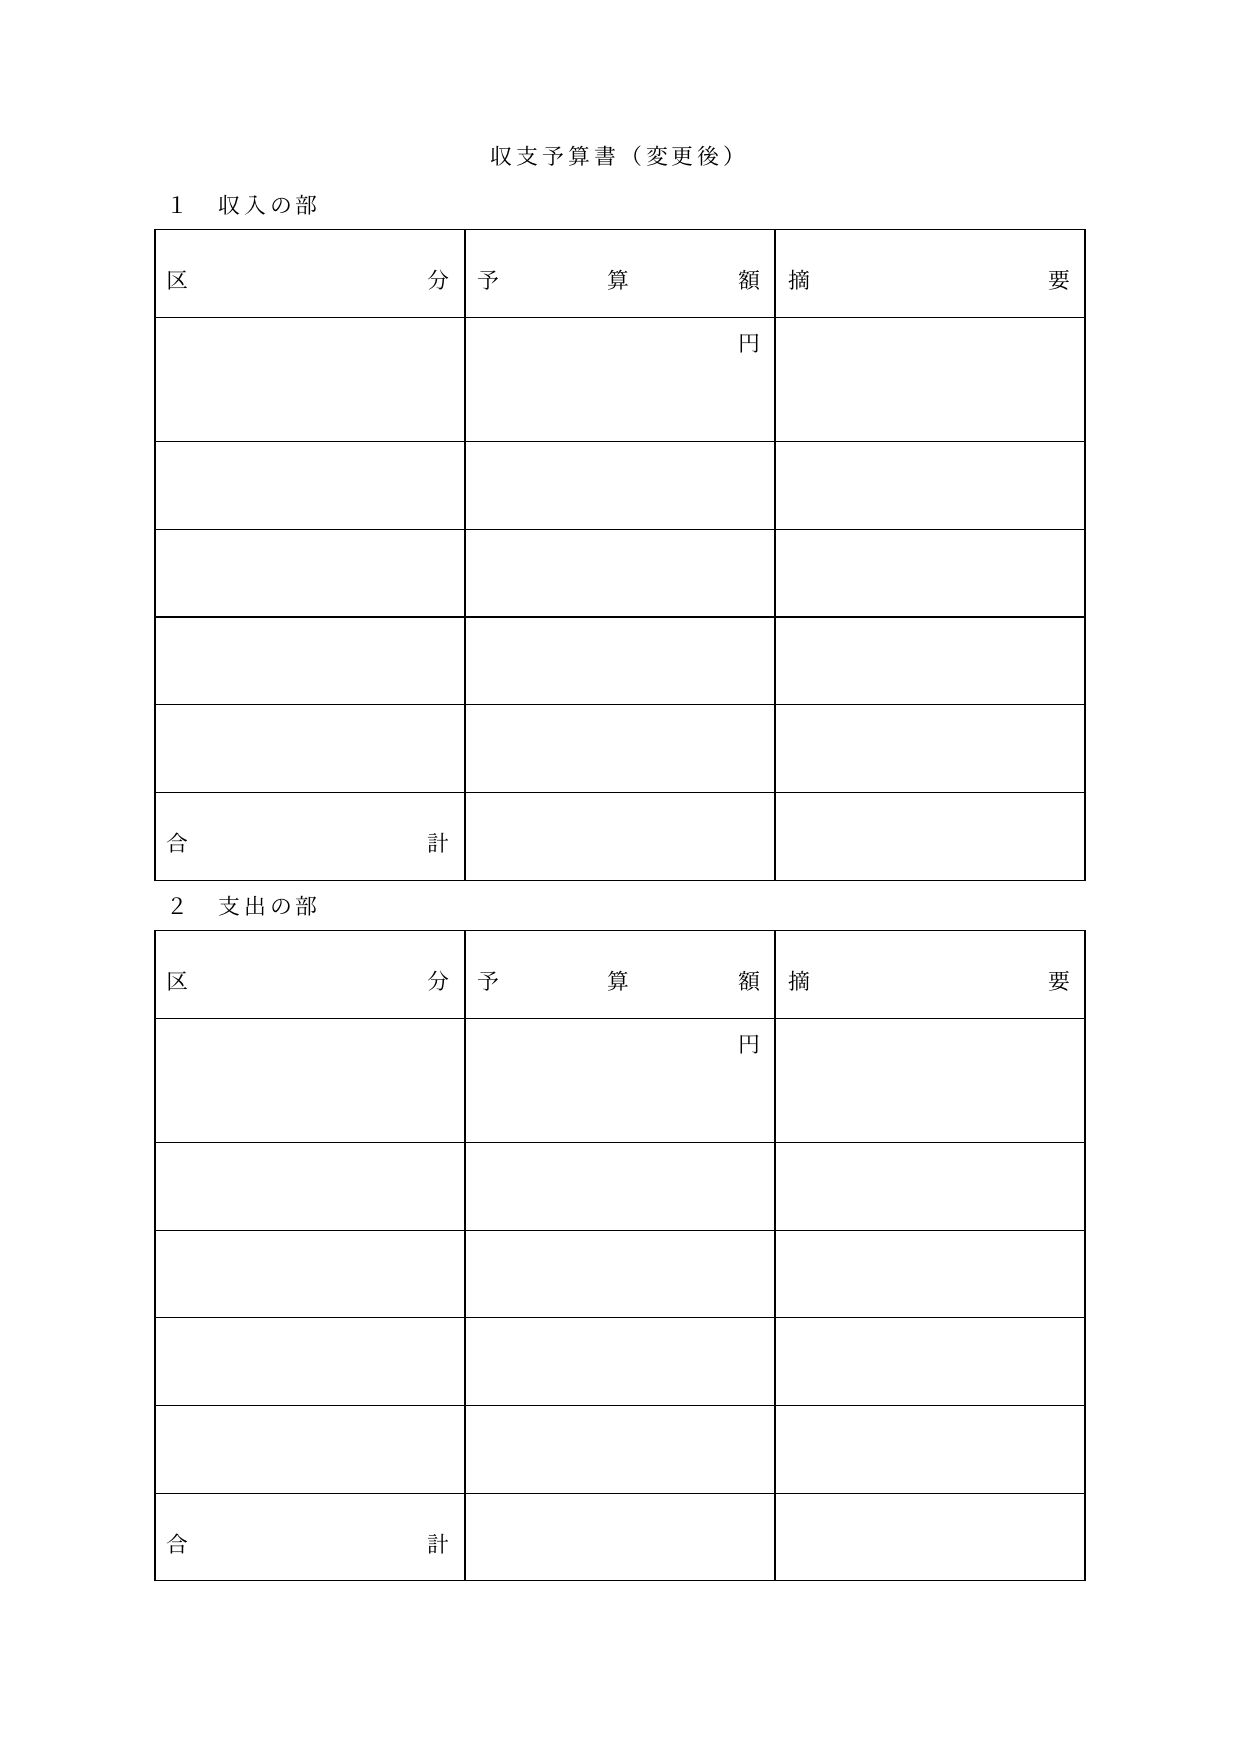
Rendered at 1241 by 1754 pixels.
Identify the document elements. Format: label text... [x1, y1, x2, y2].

table_cell [776, 618, 1084, 704]
table_cell [466, 1318, 774, 1405]
text １ 収入の部 [166, 180, 1074, 229]
table_cell [776, 1143, 1084, 1229]
table_cell [466, 442, 774, 529]
table_cell [776, 442, 1084, 529]
table_cell [156, 1019, 464, 1142]
table_cell [776, 1494, 1084, 1580]
table_cell [156, 1231, 464, 1317]
table_cell [466, 530, 774, 616]
table_cell [466, 1406, 774, 1493]
table_cell [156, 318, 464, 441]
table_header 予 算 額 [466, 931, 774, 1017]
table_cell [156, 442, 464, 529]
table_cell [776, 530, 1084, 616]
table_cell [156, 1318, 464, 1405]
table_header 予 算 額 [466, 230, 774, 317]
table_cell [776, 1406, 1084, 1493]
table_cell [466, 1231, 774, 1317]
text 収支予算書（変更後） [166, 131, 1074, 180]
table_cell [776, 1231, 1084, 1317]
table_cell [776, 705, 1084, 792]
table_cell [156, 1143, 464, 1229]
table_header 区 分 [156, 230, 464, 317]
table_cell [156, 705, 464, 792]
table_cell 円 [466, 318, 774, 441]
table_cell [156, 530, 464, 616]
table_cell 円 [466, 1019, 774, 1142]
table_cell [466, 705, 774, 792]
table_header 摘 要 [776, 931, 1084, 1017]
table_header 区 分 [156, 931, 464, 1017]
table_cell [776, 318, 1084, 441]
table_header 摘 要 [776, 230, 1084, 317]
table_cell [466, 793, 774, 879]
table_cell [466, 1494, 774, 1580]
table_cell 合 計 [156, 793, 464, 879]
table_cell [156, 1406, 464, 1493]
table_cell [466, 618, 774, 704]
table_cell [776, 1019, 1084, 1142]
table_cell [776, 793, 1084, 879]
table_cell 合 計 [156, 1494, 464, 1580]
table_cell [776, 1318, 1084, 1405]
table_cell [466, 1143, 774, 1229]
text ２ 支出の部 [166, 881, 1074, 930]
table_cell [156, 618, 464, 704]
